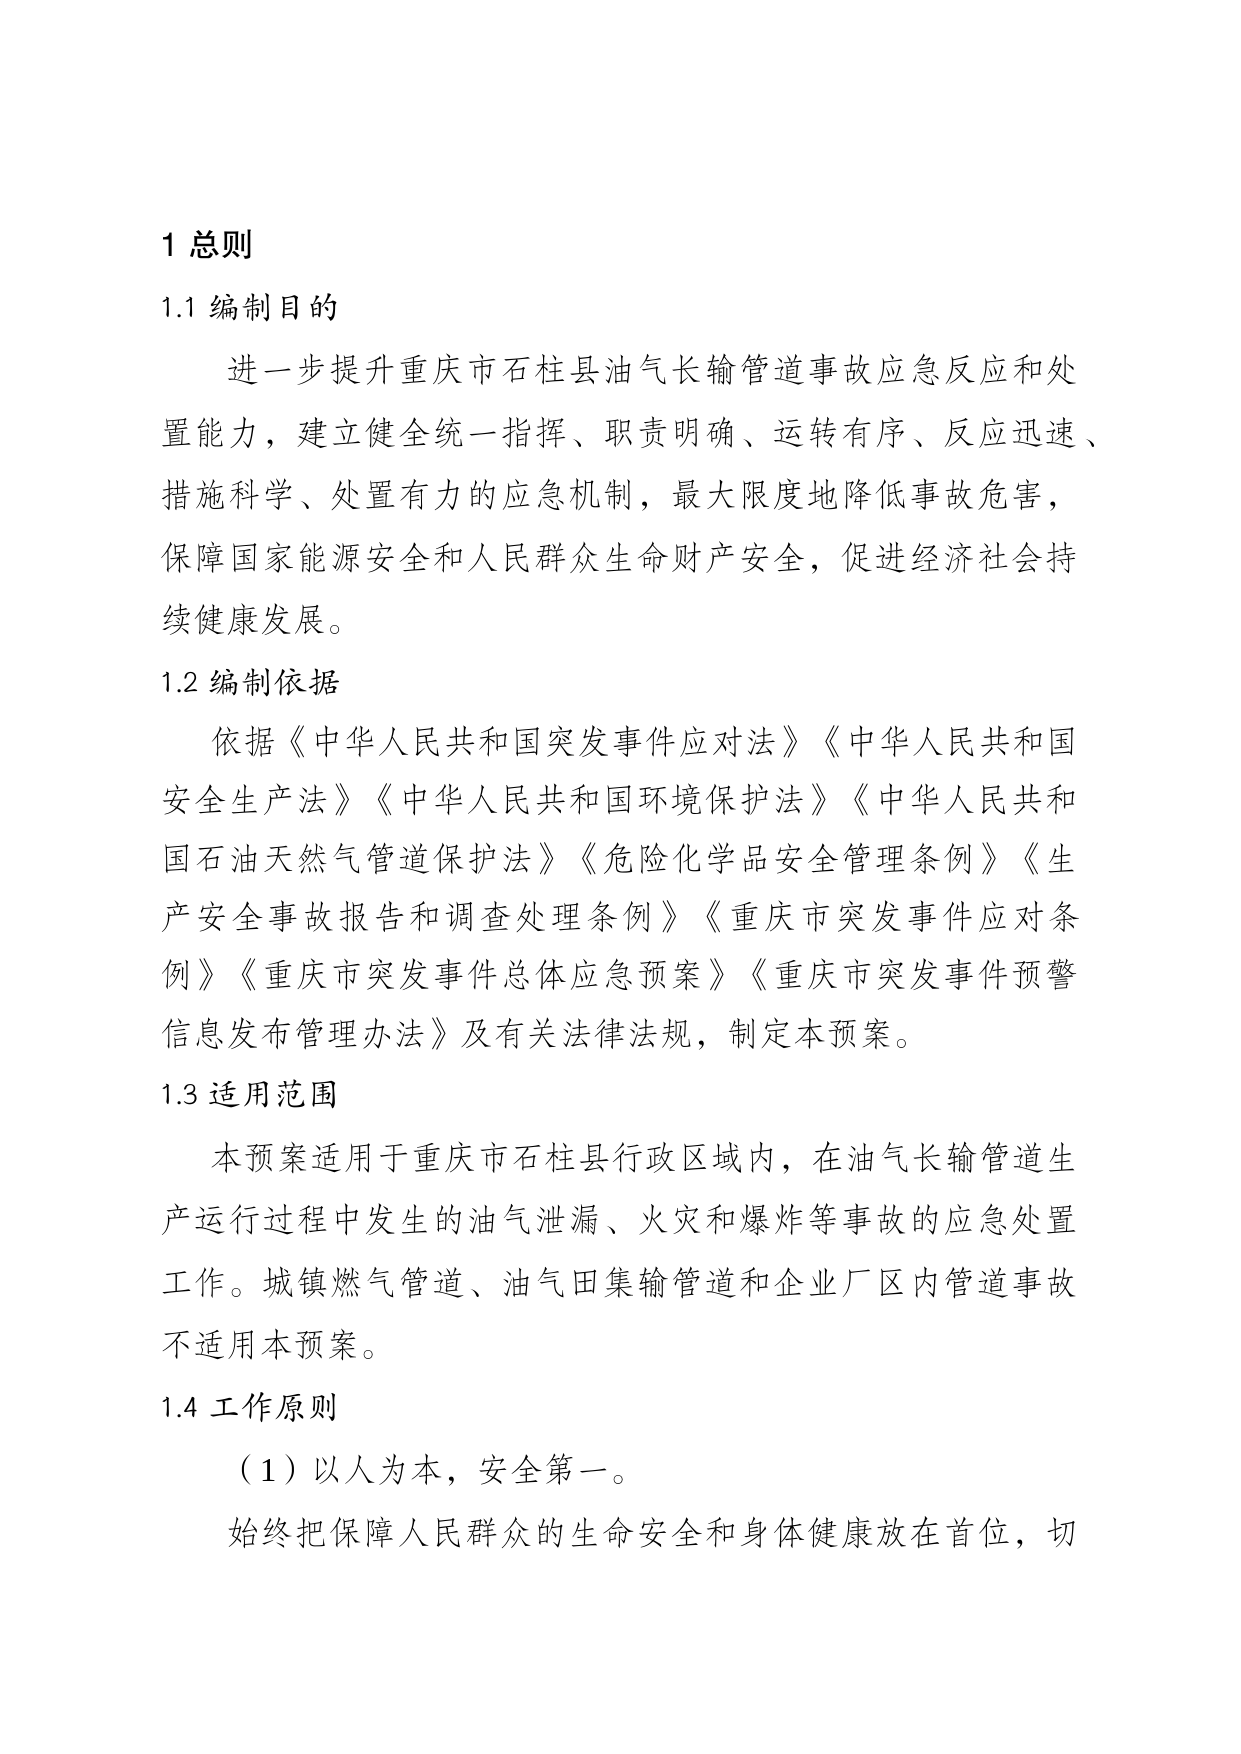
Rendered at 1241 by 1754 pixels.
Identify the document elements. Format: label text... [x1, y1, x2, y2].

text 1 总则 [159, 207, 1081, 269]
subtitle 1.4 工作原则 [159, 1369, 1081, 1432]
subtitle 1.2 编制依据 [159, 644, 1081, 707]
subtitle 1.3 适用范围 [159, 1057, 1081, 1119]
text （1）以人为本，安全第一。 [159, 1432, 1081, 1494]
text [159, 1494, 1081, 1557]
text 进一步提升重庆市石柱县油气长输管道事故应急反应和处置能力，建立健全统一指挥、职责明确、运转有序、反应迅速、措施科学、处置有力的应急机制，最大限度地降低事故危害，保障国家能源安全和人民群众生命财产安全，促进经济社会持续健康发展。 [159, 332, 1081, 644]
subtitle 1.1 编制目的 [159, 269, 1081, 332]
text 本预案适用于重庆市石柱县行政区域内，在油气长输管道生产运行过程中发生的油气泄漏、火灾和爆炸等事故的应急处置工作。城镇燃气管道、油气田集输管道和企业厂区内管道事故不适用本预案。 [159, 1119, 1081, 1369]
text 依据《中华人民共和国突发事件应对法》《中华人民共和国安全生产法》《中华人民共和国环境保护法》《中华人民共和国石油天然气管道保护法》《危险化学品安全管理条例》《生产安全事故报告和调查处理条例》《重庆市突发事件应对条例》《重庆市突发事件总体应急预案》《重庆市突发事件预警信息发布管理办法》及有关法律法规，制定本预案。 [159, 707, 1081, 1057]
